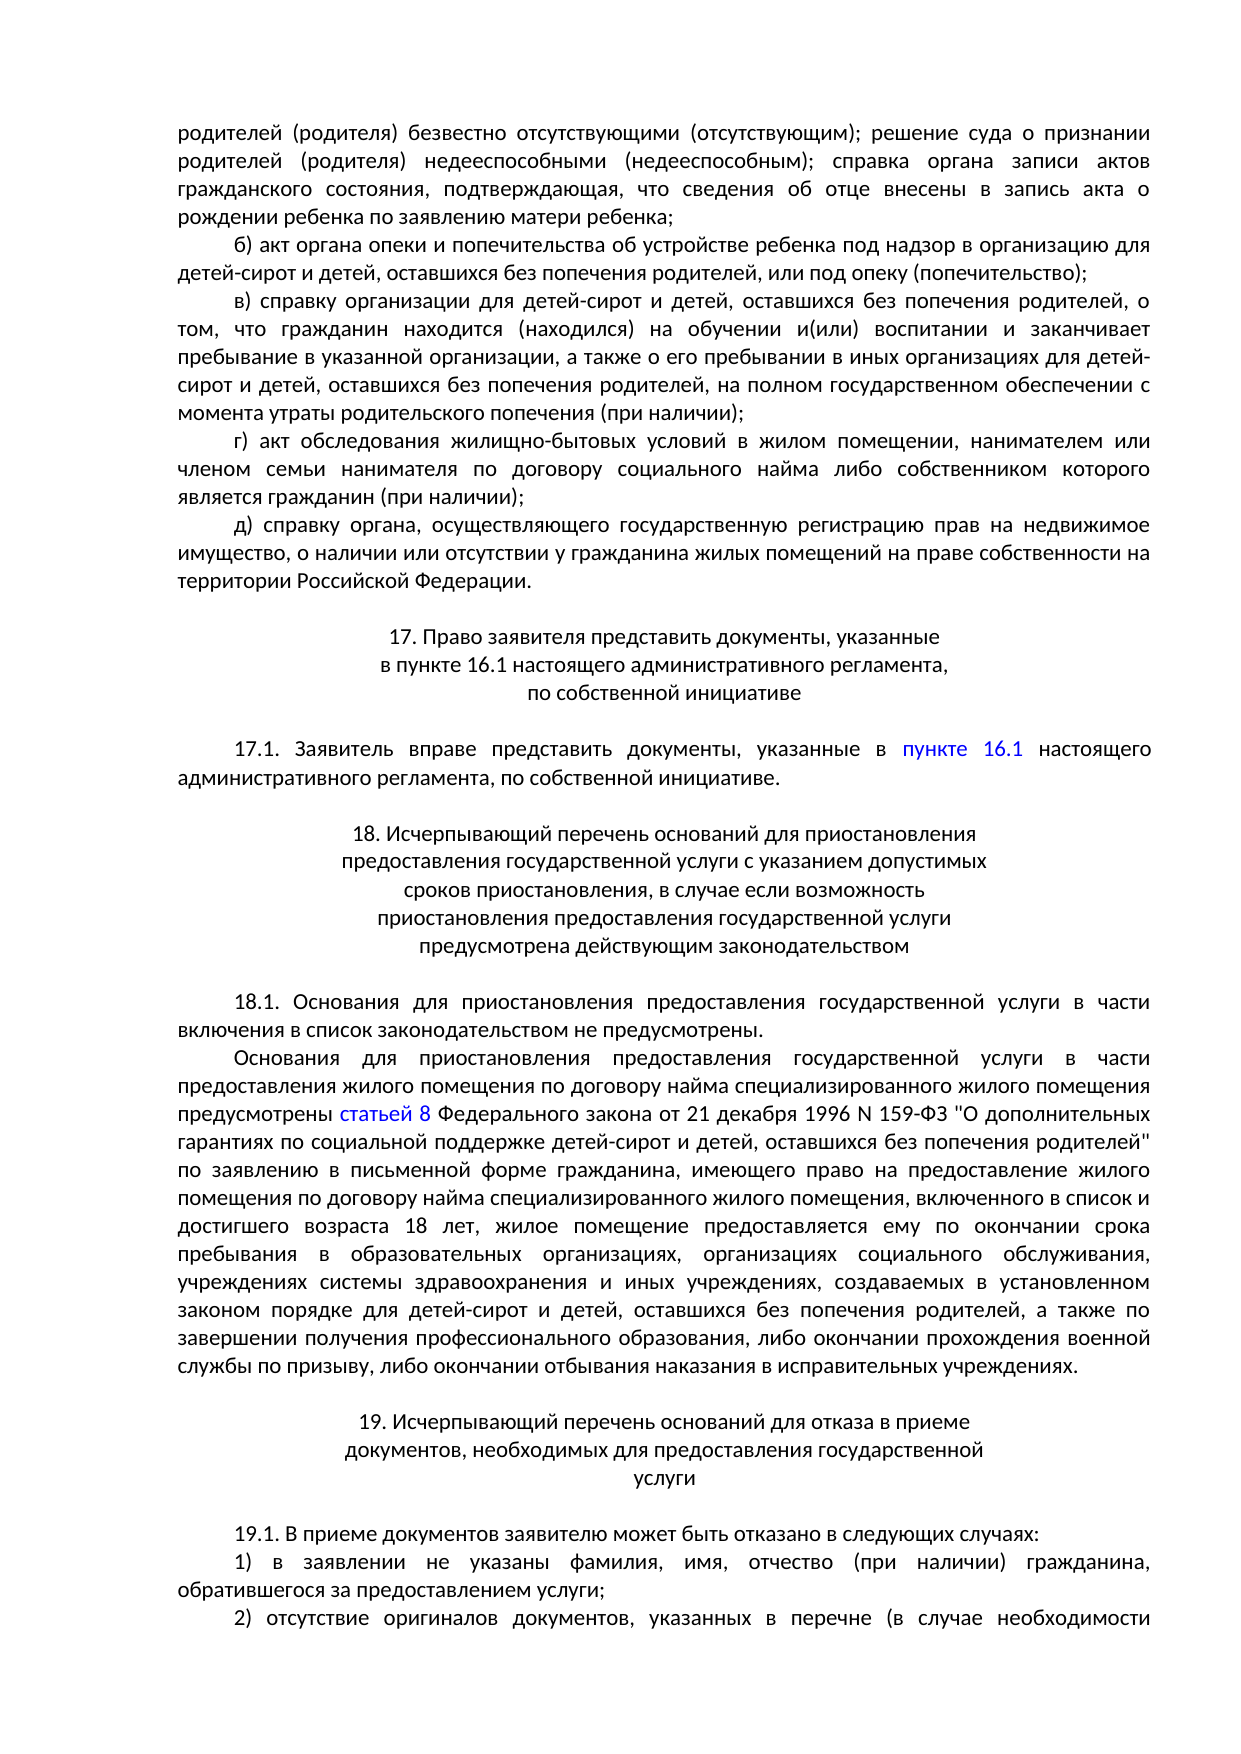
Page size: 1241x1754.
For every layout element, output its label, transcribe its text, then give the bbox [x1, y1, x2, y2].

text 18. Исчерпывающий перечень оснований для приостановления [177, 819, 1152, 847]
text 18.1. Основания для приостановления предоставления государственной услуги в части включения в список законодательством не предусмотрены. [177, 987, 1152, 1043]
text б) акт органа опеки и попечительства об устройстве ребенка под надзор в организацию для детей-сирот и детей, оставшихся без попечения родителей, или под опеку (попечительство); [177, 230, 1152, 286]
text по собственной инициативе [177, 678, 1152, 707]
text услуги [177, 1463, 1152, 1491]
text 1) в заявлении не указаны фамилия, имя, отчество (при наличии) гражданина, обратившегося за предоставлением услуги; [177, 1547, 1152, 1603]
text 17. Право заявителя представить документы, указанные [177, 622, 1152, 651]
text 19. Исчерпывающий перечень оснований для отказа в приеме [177, 1407, 1152, 1435]
text документов, необходимых для предоставления государственной [177, 1435, 1152, 1463]
text 19.1. В приеме документов заявителю может быть отказано в следующих случаях: [177, 1519, 1152, 1547]
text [177, 1603, 1152, 1631]
text приостановления предоставления государственной услуги [177, 903, 1152, 931]
text в) справку организации для детей-сирот и детей, оставшихся без попечения родителей, о том, что гражданин находится (находился) на обучении и(или) воспитании и заканчивает пребывание в указанной организации, а также о его пребывании в иных организациях для детей-сирот и детей, оставшихся без попечения родителей, на полном государственном обеспечении с момента утраты родительского попечения (при наличии); [177, 286, 1152, 426]
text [177, 118, 1152, 230]
text 17.1. Заявитель вправе представить документы, указанные в пункте 16.1 настоящего административного регламента, по собственной инициативе. [177, 734, 1152, 791]
text д) справку органа, осуществляющего государственную регистрацию прав на недвижимое имущество, о наличии или отсутствии у гражданина жилых помещений на праве собственности на территории Российской Федерации. [177, 510, 1152, 594]
text в пункте 16.1 настоящего административного регламента, [177, 651, 1152, 678]
text Основания для приостановления предоставления государственной услуги в части предоставления жилого помещения по договору найма специализированного жилого помещения предусмотрены статьей 8 Федерального закона от 21 декабря 1996 N 159-ФЗ "О дополнительных гарантиях по социальной поддержке детей-сирот и детей, оставшихся без попечения родителей" по заявлению в письменной форме гражданина, имеющего право на предоставление жилого помещения по договору найма специализированного жилого помещения, включенного в список и достигшего возраста 18 лет, жилое помещение предоставляется ему по окончании срока пребывания в образовательных организациях, организациях социального обслуживания, учреждениях системы здравоохранения и иных учреждениях, создаваемых в установленном законом порядке для детей-сирот и детей, оставшихся без попечения родителей, а также по завершении получения профессионального образования, либо окончании прохождения военной службы по призыву, либо окончании отбывания наказания в исправительных учреждениях. [177, 1043, 1152, 1379]
text сроков приостановления, в случае если возможность [177, 875, 1152, 903]
text г) акт обследования жилищно-бытовых условий в жилом помещении, нанимателем или членом семьи нанимателя по договору социального найма либо собственником которого является гражданин (при наличии); [177, 426, 1152, 510]
text предусмотрена действующим законодательством [177, 931, 1152, 959]
text предоставления государственной услуги с указанием допустимых [177, 847, 1152, 875]
